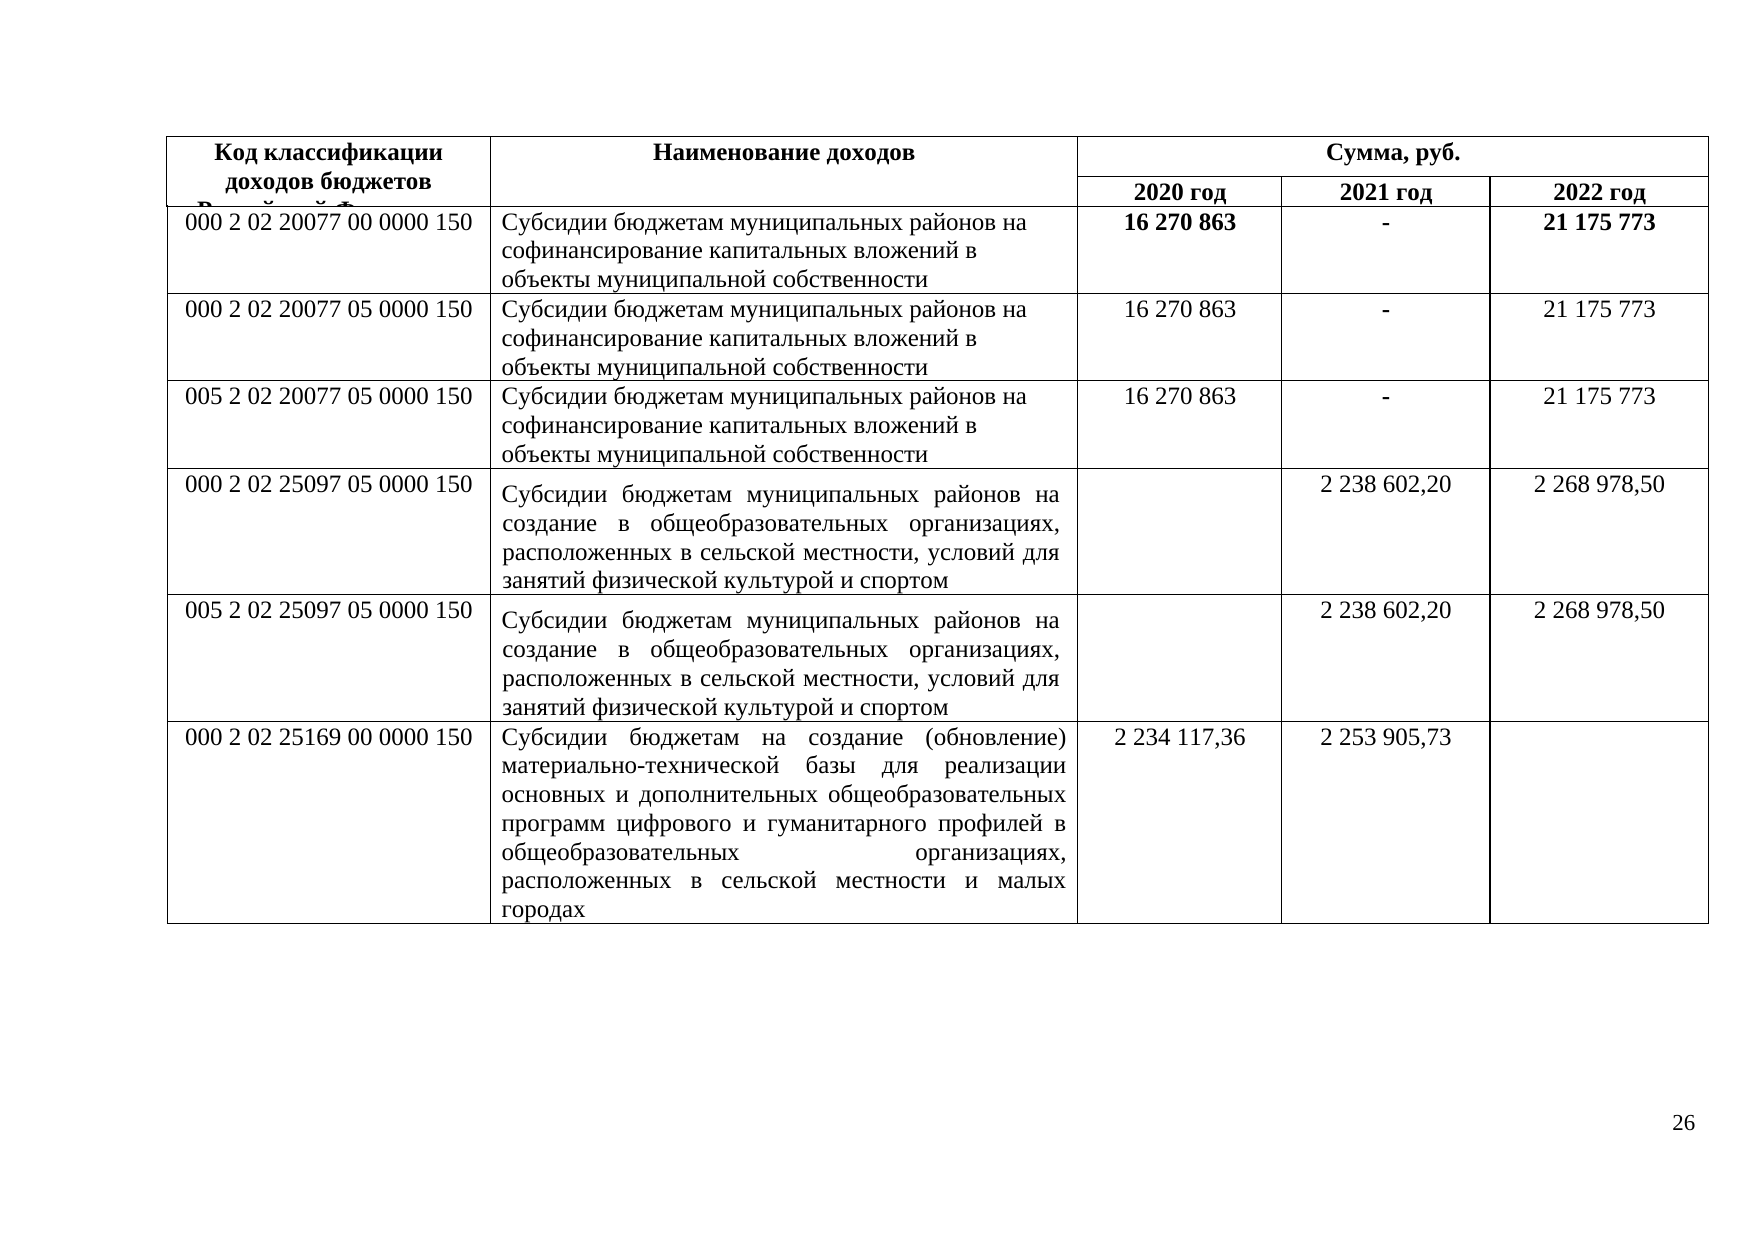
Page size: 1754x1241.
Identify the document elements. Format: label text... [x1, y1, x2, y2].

table_cell 21 175 773 [1491, 207, 1708, 293]
table_cell Субсидии бюджетам на создание (обновление) материально-технической базы для реализации основных и дополнительных общеобразовательных программ цифрового и гуманитарного профилей в общеобразовательных организациях, расположенных в сельской местности и малых городах [491, 722, 1077, 923]
table_cell 000 2 02 25097 05 0000 150 [168, 469, 490, 594]
table_cell [1078, 469, 1281, 594]
table_cell Субсидии бюджетам муниципальных районов на софинансирование капитальных вложений в объекты муниципальной собственности [491, 294, 1077, 380]
table_cell 2 253 905,73 [1282, 722, 1489, 923]
table_cell 16 270 863 [1078, 294, 1281, 380]
table_cell 000 2 02 20077 00 0000 150 [168, 207, 490, 293]
table_cell 2 238 602,20 [1282, 469, 1489, 594]
table_cell 2 268 978,50 [1491, 469, 1708, 594]
table_cell 000 2 02 20077 05 0000 150 [168, 294, 490, 380]
table_cell Субсидии бюджетам муниципальных районов на создание в общеобразовательных организациях, расположенных в сельской местности, условий для занятий физической культурой и спортом [491, 469, 1077, 594]
table_cell 16 270 863 [1078, 207, 1281, 293]
table_cell Субсидии бюджетам муниципальных районов на создание в общеобразовательных организациях, расположенных в сельской местности, условий для занятий физической культурой и спортом [491, 595, 1077, 721]
table_cell 21 175 773 [1491, 381, 1708, 468]
table_cell 2 238 602,20 [1282, 595, 1489, 721]
table_cell [1491, 722, 1708, 923]
table_cell 2022 год [1491, 177, 1708, 206]
table_cell 2 268 978,50 [1491, 595, 1708, 721]
table_cell 005 2 02 20077 05 0000 150 [168, 381, 490, 468]
table_cell - [1282, 207, 1489, 293]
table_cell 2021 год [1282, 177, 1489, 206]
table_cell Субсидии бюджетам муниципальных районов на софинансирование капитальных вложений в объекты муниципальной собственности [491, 381, 1077, 468]
table_cell 2020 год [1078, 177, 1281, 206]
table_header Код классификации доходов бюджетов Российской Федерации [167, 137, 490, 206]
table_cell 000 2 02 25169 00 0000 150 [168, 722, 490, 923]
table_cell 005 2 02 25097 05 0000 150 [168, 595, 490, 721]
table_cell - [1282, 381, 1489, 468]
table_cell 16 270 863 [1078, 381, 1281, 468]
table_header Наименование доходов [491, 137, 1077, 206]
table_cell 2 234 117,36 [1078, 722, 1281, 923]
table_cell [1078, 595, 1281, 721]
table_header Сумма, руб. [1078, 137, 1708, 176]
table_cell Субсидии бюджетам муниципальных районов на софинансирование капитальных вложений в объекты муниципальной собственности [491, 207, 1077, 293]
table_cell 21 175 773 [1491, 294, 1708, 380]
table_cell - [1282, 294, 1489, 380]
